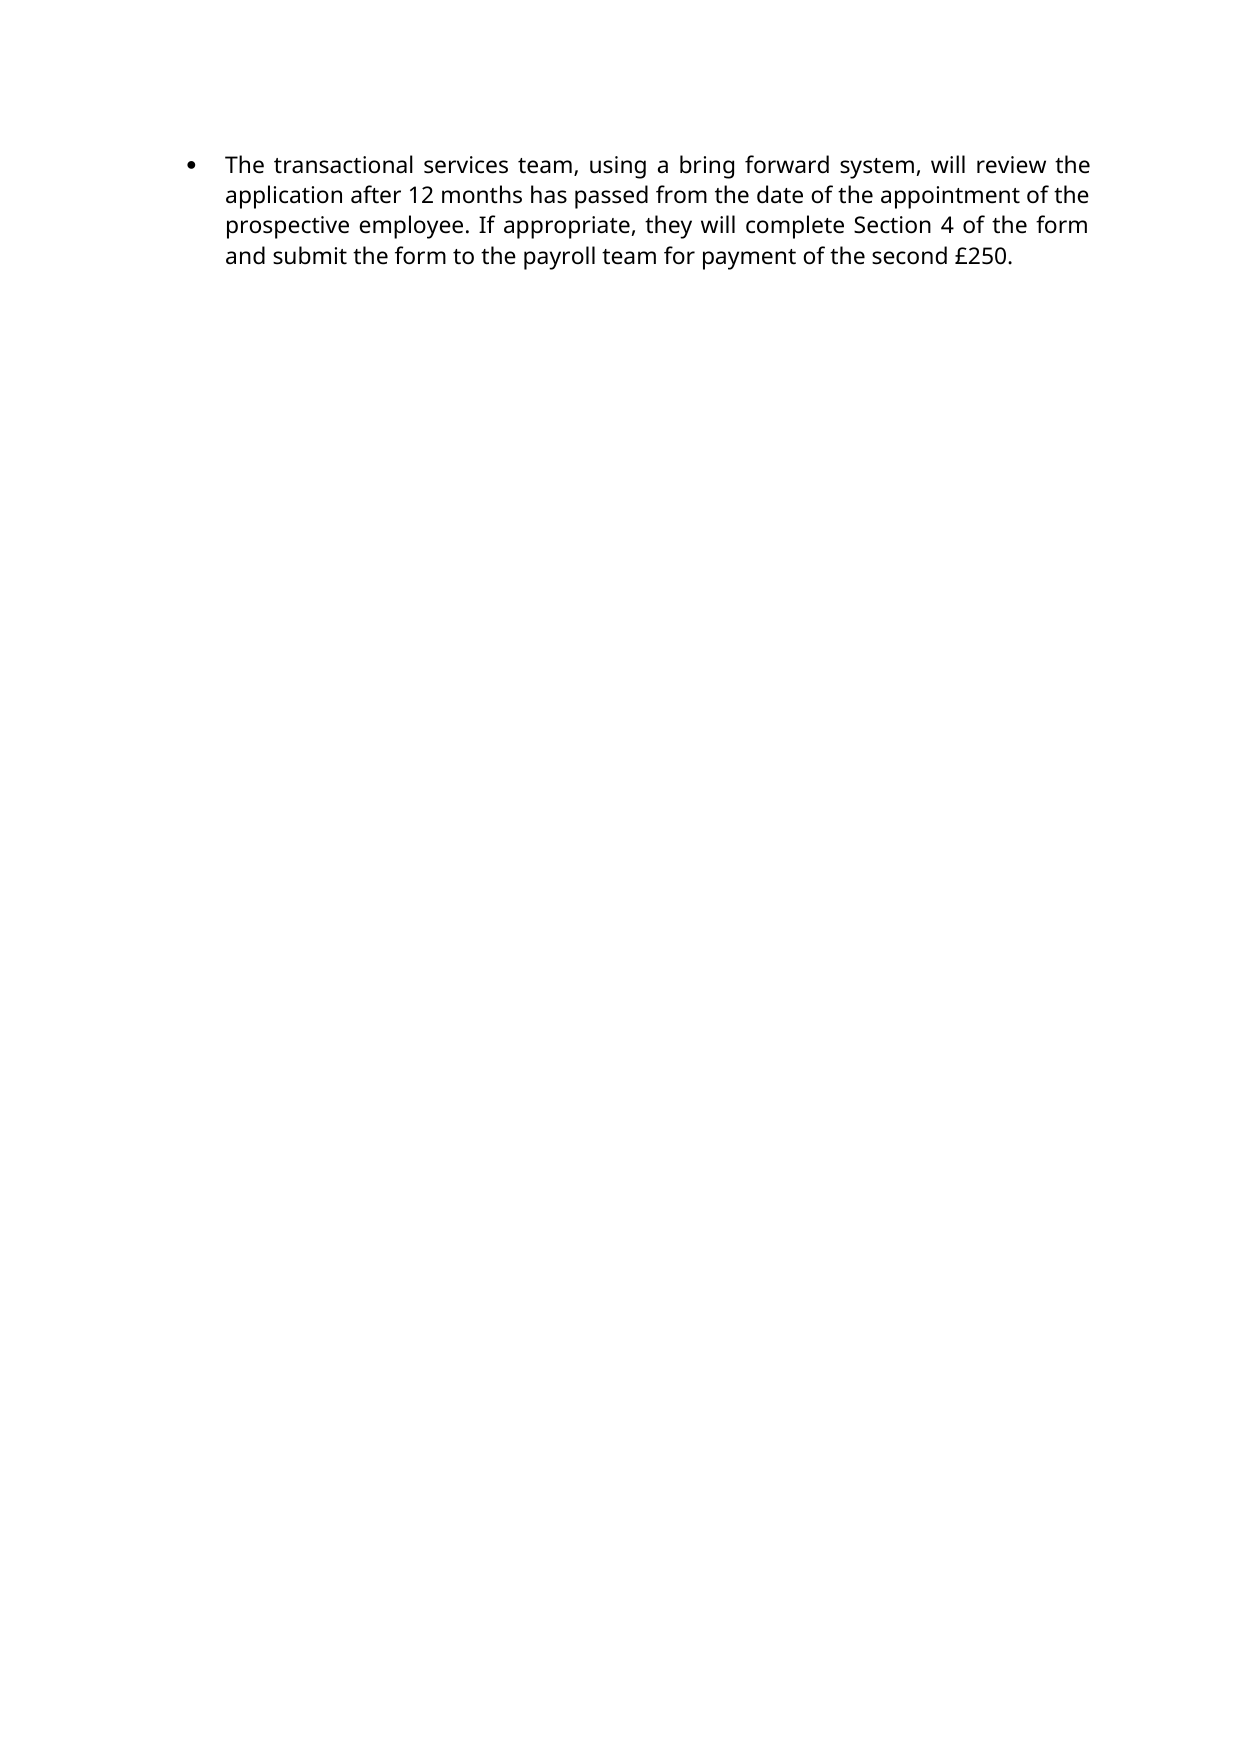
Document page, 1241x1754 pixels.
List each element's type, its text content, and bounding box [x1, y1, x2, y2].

list The transactional services team, using a bring forward system, will review the application after 12 months has passed from the date of the appointment of the prospective employee. If appropriate, they will complete Section 4 of the form and submit the form to the payroll team for payment of the second £250. [187, 148, 1091, 271]
